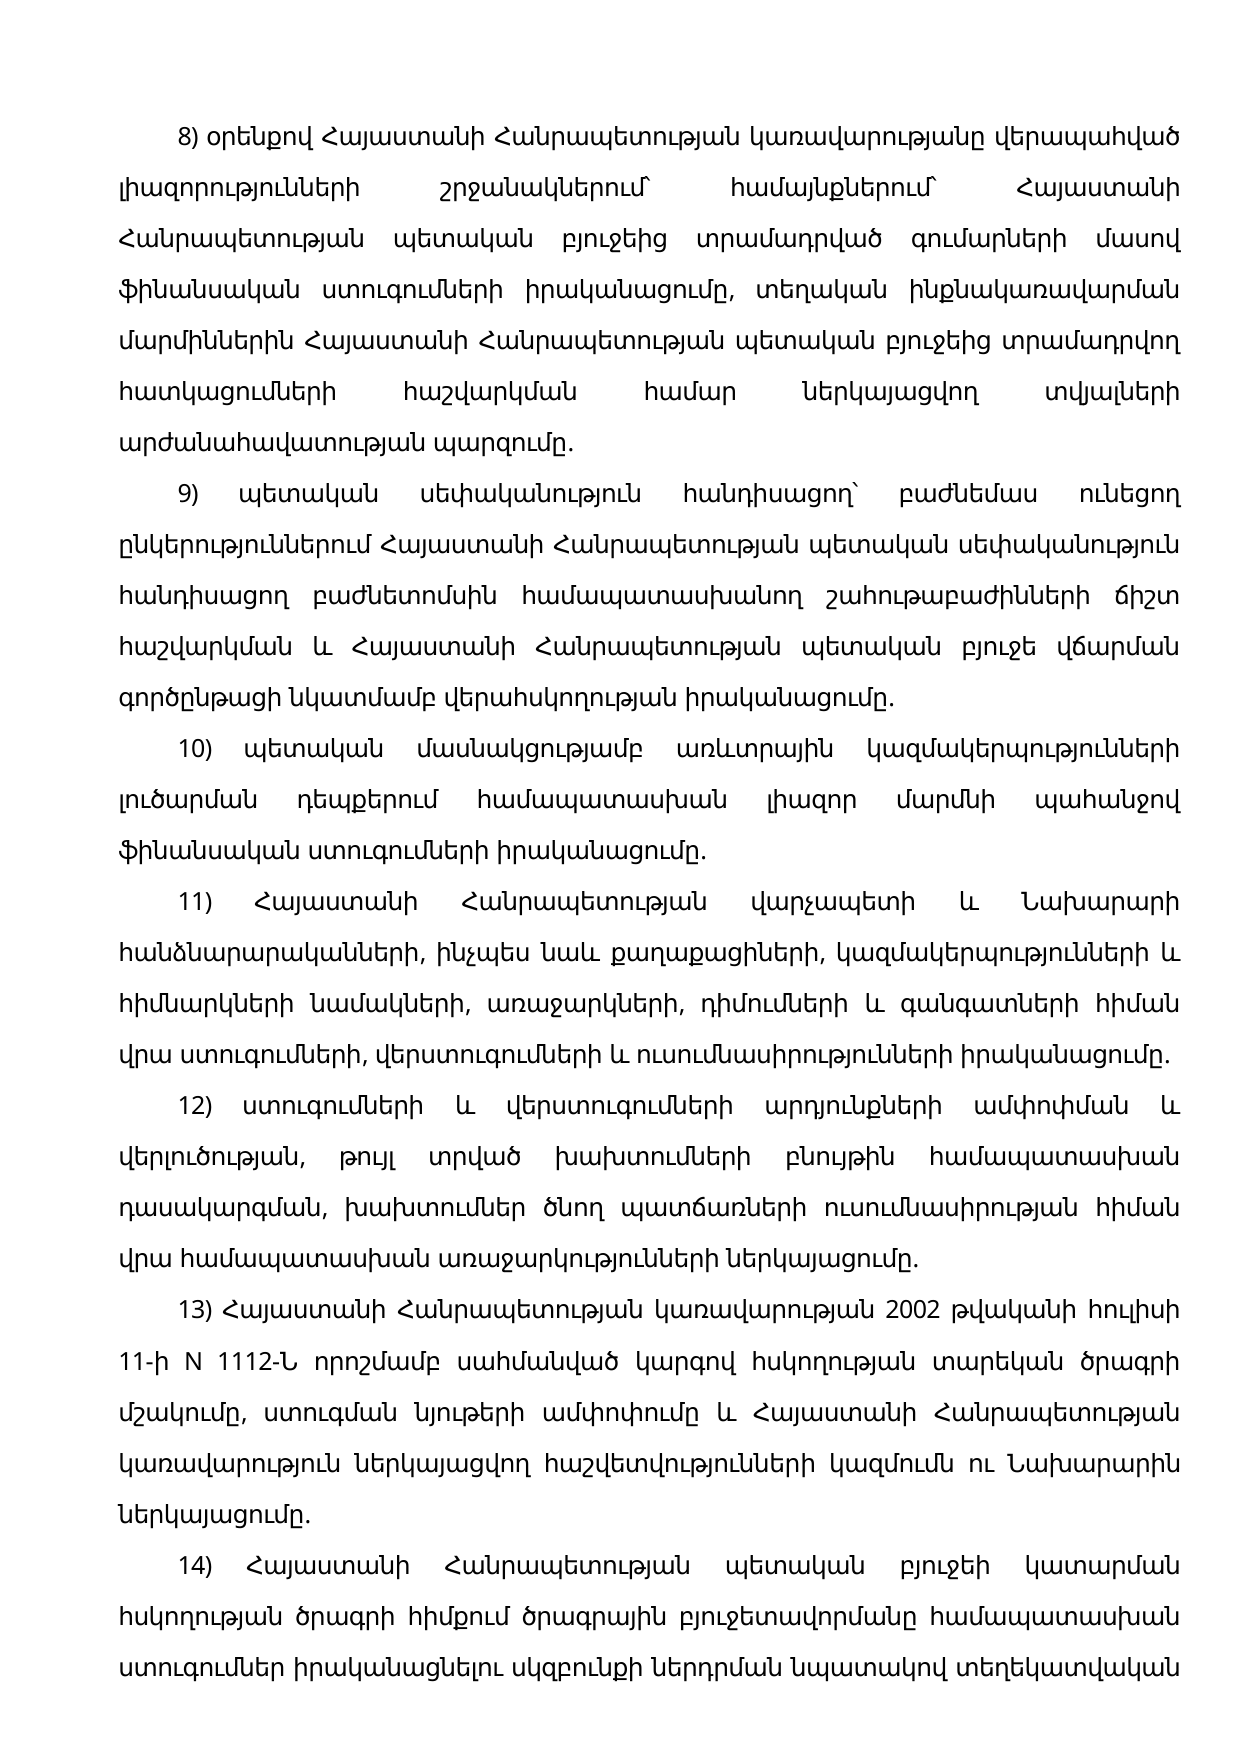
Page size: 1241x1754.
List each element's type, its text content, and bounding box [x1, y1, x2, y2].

text 9) պետական սեփականություն հանդիսացող՝ բաժնեմաս ունեցող ընկերություններում Հայաստանի Հանրապետության պետական սեփականություն հանդիսացող բաժնետոմսին համապատասխանող շահութաբաժինների ճիշտ հաշվարկման և Հայաստանի Հանրապետության պետական բյուջե վճարման գործընթացի նկատմամբ վերահսկողության իրականացումը. [118, 475, 1181, 714]
text 12) ստուգումների և վերստուգումների արդյունքների ամփոփման և վերլուծության, թույլ տրված խախտումների բնույթին համապատասխան դասակարգման, խախտումներ ծնող պատճառների ուսումնասիրության հիման վրա համապատասխան առաջարկությունների ներկայացումը. [118, 1088, 1181, 1275]
text 11) Հայաստանի Հանրապետության վարչապետի և Նախարարի հանձնարարականների, ինչպես նաև քաղաքացիների, կազմակերպությունների և հիմնարկների նամակների, առաջարկների, դիմումների և գանգատների հիման վրա ստուգումների, վերստուգումների և ուսումնասիրությունների իրականացումը. [118, 884, 1181, 1071]
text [118, 1547, 1181, 1683]
text 10) պետական մասնակցությամբ առևտրային կազմակերպությունների լուծարման դեպքերում համապատասխան լիազոր մարմնի պահանջով ֆինանսական ստուգումների իրականացումը. [118, 731, 1181, 867]
text 8) օրենքով Հայաստանի Հանրապետության կառավարությանը վերապահված լիազորությունների շրջանակներում՝ համայնքներում՝ Հայաստանի Հանրապետության պետական բյուջեից տրամադրված գումարների մասով ֆինանսական ստուգումների իրականացումը, տեղական ինքնակառավարման մարմիններին Հայաստանի Հանրապետության պետական բյուջեից տրամադրվող հատկացումների հաշվարկման համար ներկայացվող տվյալների արժանահավատության պարզումը. [118, 118, 1181, 458]
text 13) Հայաստանի Հանրապետության կառավարության 2002 թվականի հուլիսի 11-ի N 1112-Ն որոշմամբ սահմանված կարգով հսկողության տարեկան ծրագրի մշակումը, ստուգման նյութերի ամփոփումը և Հայաստանի Հանրապետության կառավարություն ներկայացվող հաշվետվությունների կազմումն ու Նախարարին ներկայացումը. [118, 1292, 1181, 1530]
